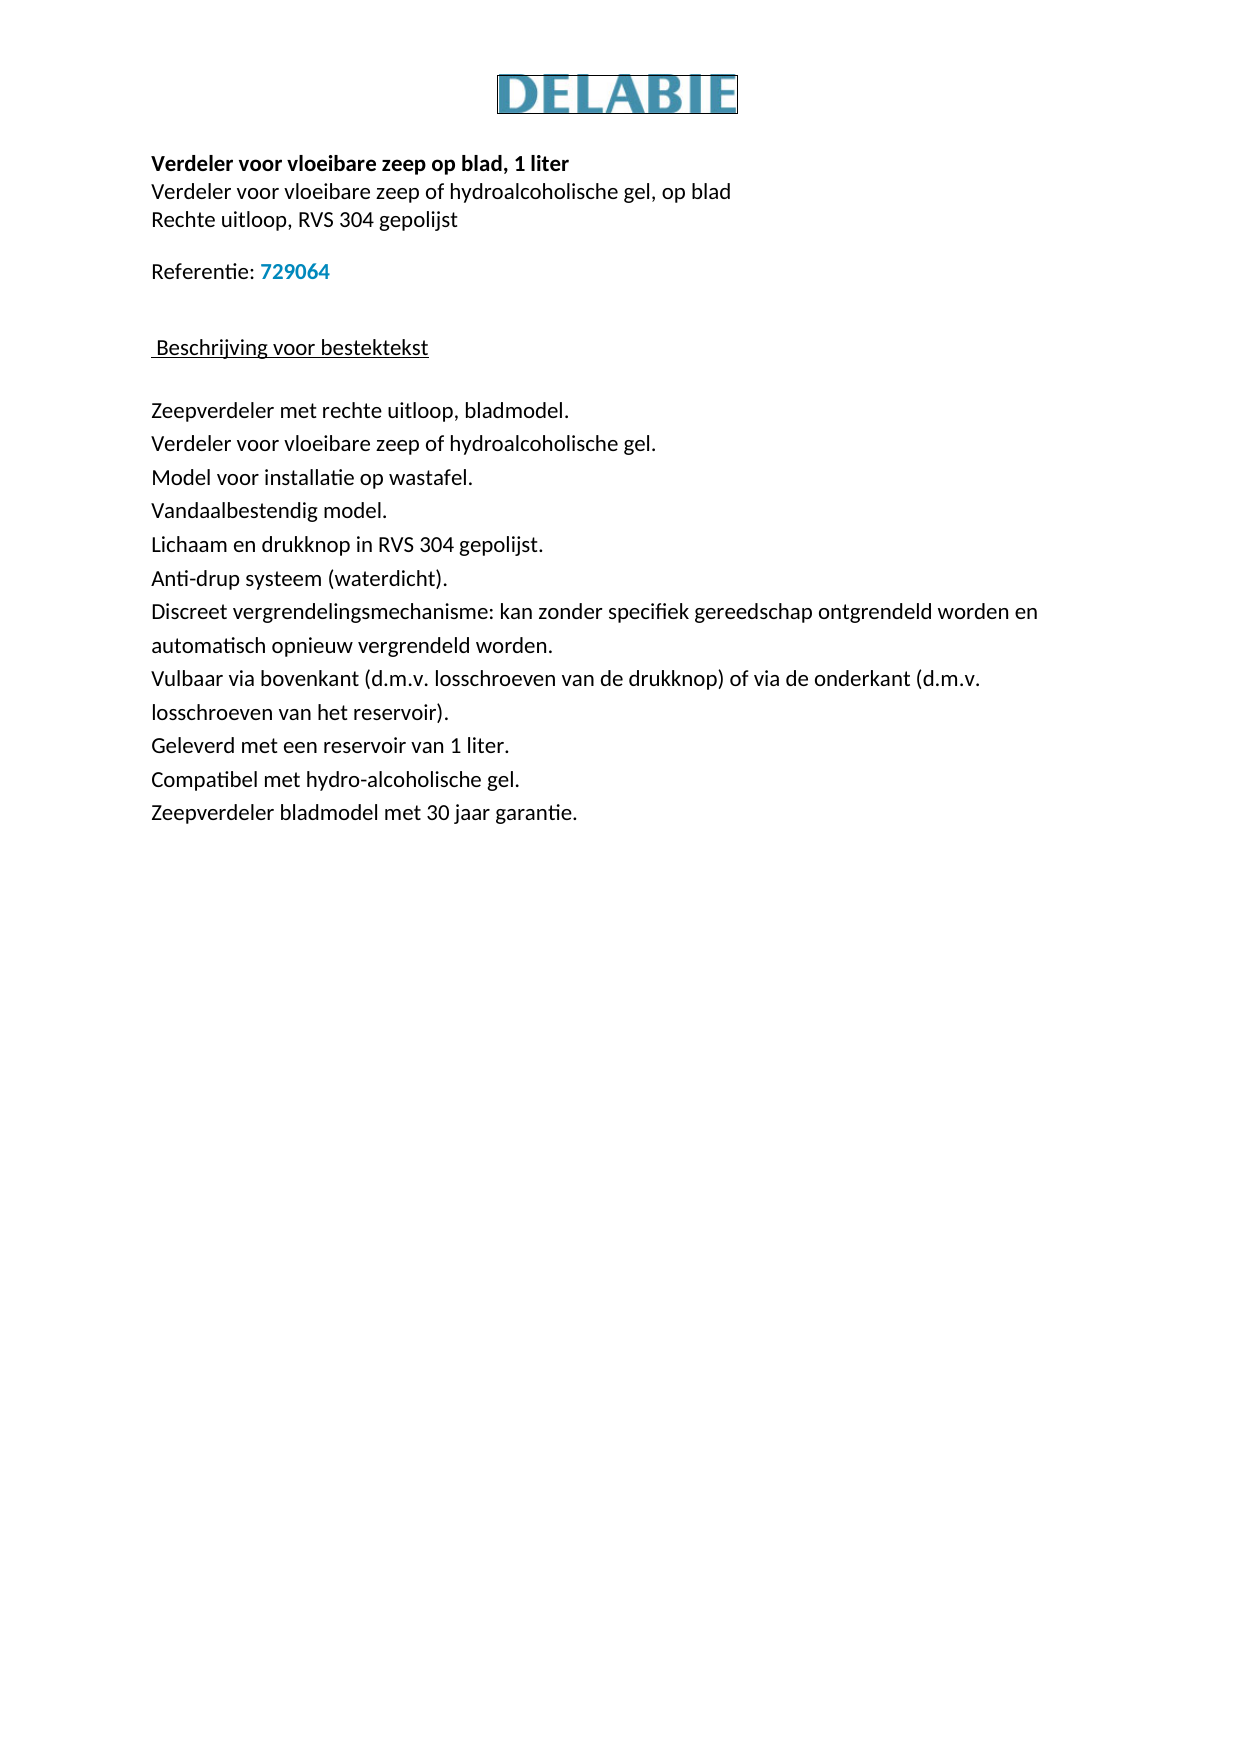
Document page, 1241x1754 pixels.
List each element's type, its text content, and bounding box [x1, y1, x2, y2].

text Vulbaar via bovenkant (d.m.v. losschroeven van de drukknop) of via de onderkant (d.m.v. losschroeven van het reservoir). [151, 664, 1084, 726]
text Verdeler voor vloeibare zeep op blad, 1 liter [151, 149, 1084, 177]
text Geleverd met een reservoir van 1 liter. [151, 731, 1084, 759]
picture [498, 76, 737, 113]
text Anti-drup systeem (waterdicht). [151, 564, 1084, 592]
text Zeepverdeler bladmodel met 30 jaar garantie. [151, 798, 1084, 827]
text Discreet vergrendelingsmechanisme: kan zonder specifiek gereedschap ontgrendeld worden en automatisch opnieuw vergrendeld worden. [151, 597, 1084, 659]
text Compatibel met hydro-alcoholische gel. [151, 765, 1084, 793]
text Beschrijving voor bestektekst [151, 333, 1084, 361]
text Model voor installatie op wastafel. [151, 463, 1084, 491]
text Verdeler voor vloeibare zeep of hydroalcoholische gel, op blad [151, 177, 1084, 205]
text Rechte uitloop, RVS 304 gepolijst [151, 205, 1084, 233]
text Verdeler voor vloeibare zeep of hydroalcoholische gel. [151, 429, 1084, 458]
text Referentie: 729064 [151, 257, 1084, 285]
text Zeepverdeler met rechte uitloop, bladmodel. [151, 396, 1084, 424]
text Lichaam en drukknop in RVS 304 gepolijst. [151, 530, 1084, 558]
text Vandaalbestendig model. [151, 497, 1084, 525]
